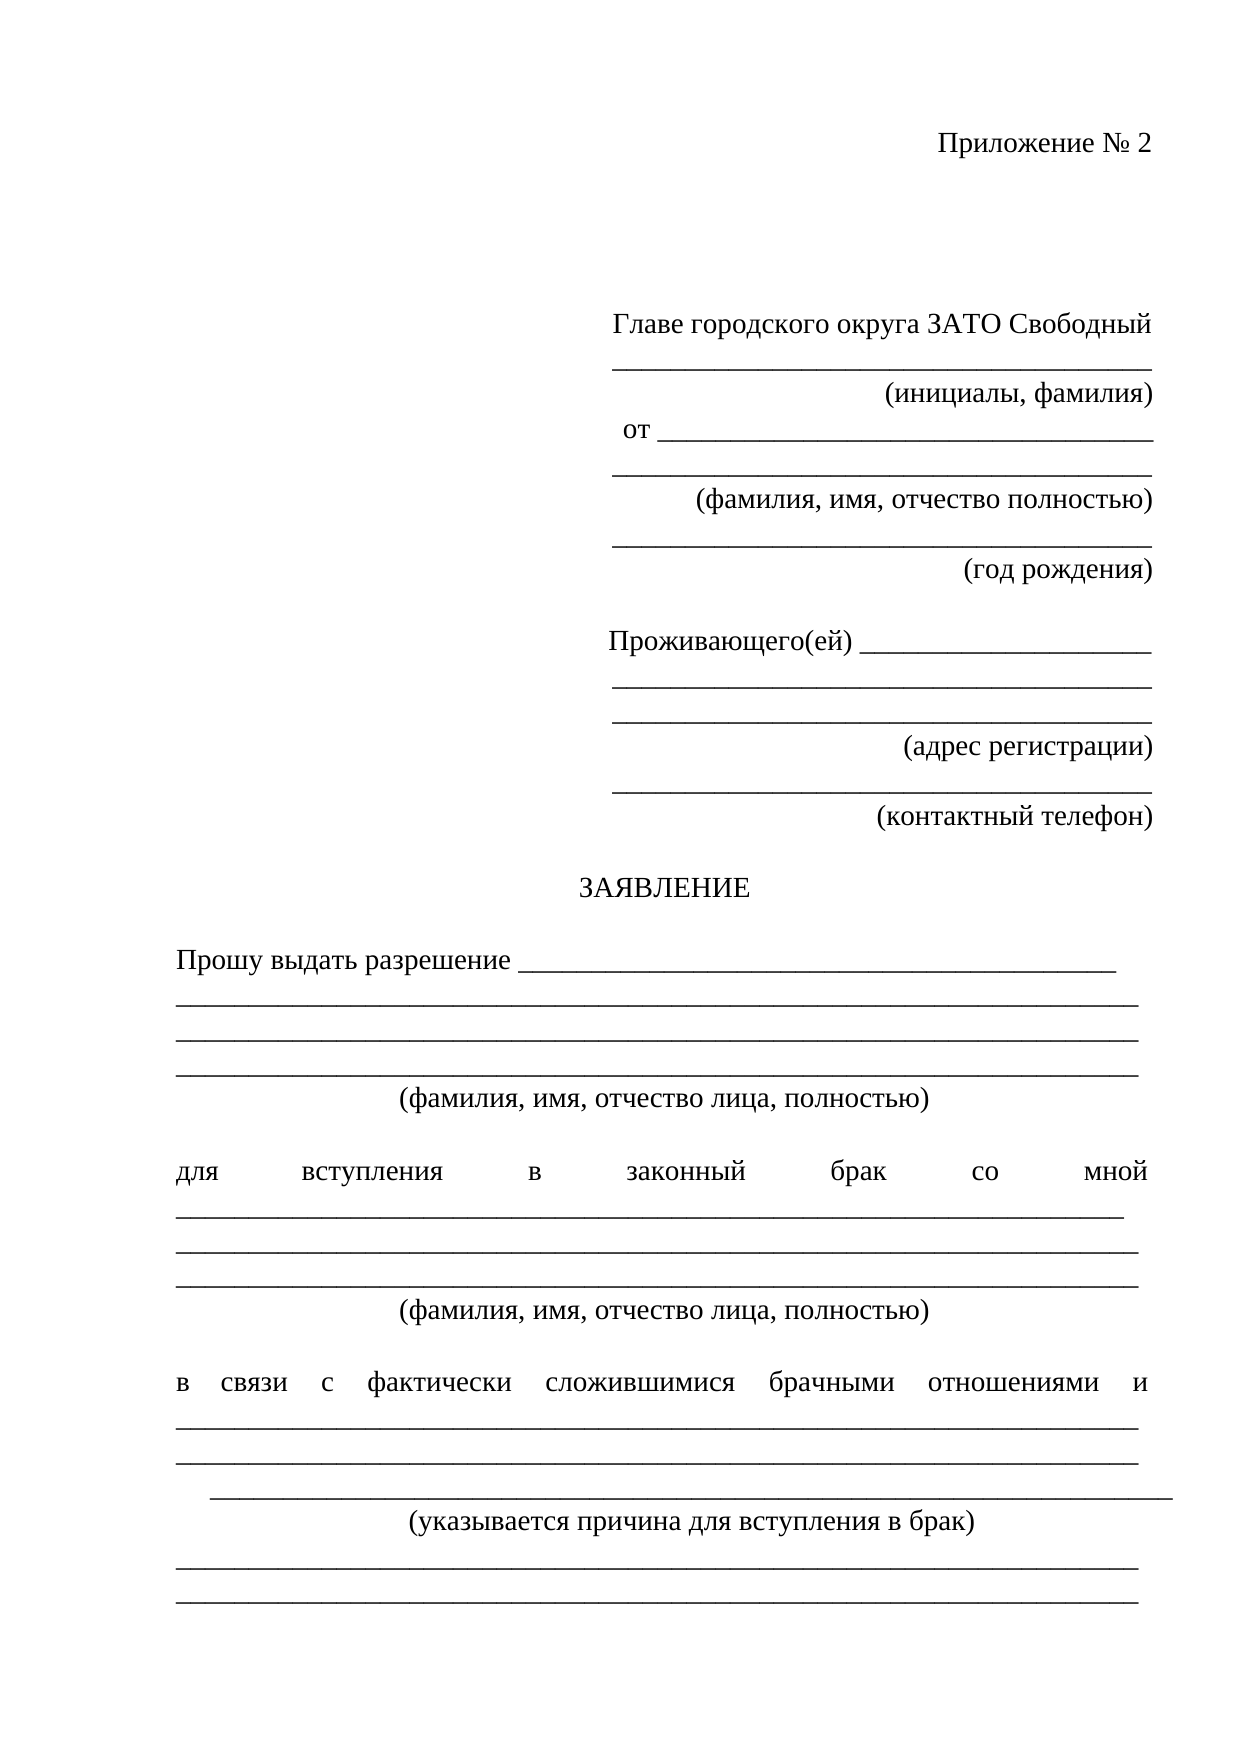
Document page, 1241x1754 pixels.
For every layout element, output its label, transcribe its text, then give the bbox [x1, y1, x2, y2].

text _____________________________________ [335, 340, 1198, 374]
text __________________________________________________________________ [176, 1434, 1198, 1467]
text (год рождения) [177, 552, 1153, 585]
text __________________________________________________________________ [176, 1539, 1198, 1572]
text __________________________________________________________________ (указывается причина для вступления в брак) [188, 1469, 1194, 1537]
text (фамилия, имя, отчество лица, полностью) [188, 1081, 1140, 1114]
text _________________________________________________________________ __________________________________________________________________ [176, 1188, 1198, 1256]
text _____________________________________ [335, 763, 1198, 797]
text Проживающего(ей) ____________________ [331, 623, 1198, 657]
text (адрес регистрации) [177, 728, 1153, 761]
text ЗАЯВЛЕНИЕ [188, 870, 1140, 903]
text _____________________________________ [335, 447, 1198, 480]
text __________________________________________________________________ [176, 1011, 1198, 1045]
text (фамилия, имя, отчество лица, полностью) [188, 1292, 1140, 1326]
text Главе городского округа ЗАТО Свободный [335, 306, 1198, 339]
text от __________________________________ [177, 411, 1153, 444]
text в связи с фактически сложившимися брачными отношениями и [176, 1364, 1205, 1398]
text (контактный телефон) [177, 798, 1153, 832]
text __________________________________________________________________ [176, 1046, 1198, 1079]
text _____________________________________ [335, 517, 1198, 551]
text (фамилия, имя, отчество полностью) [177, 481, 1153, 515]
text (инициалы, фамилия) [177, 375, 1153, 409]
text __________________________________________________________________ [176, 1257, 1198, 1291]
text _____________________________________ [335, 658, 1198, 692]
text __________________________________________________________________ [176, 976, 1198, 1010]
text Прошу выдать разрешение _________________________________________ [176, 942, 1198, 975]
text __________________________________________________________________ [176, 1573, 1198, 1607]
text для вступления в законный брак со мной [176, 1153, 1205, 1187]
text __________________________________________________________________ [176, 1399, 1198, 1433]
text _____________________________________ [335, 693, 1198, 726]
